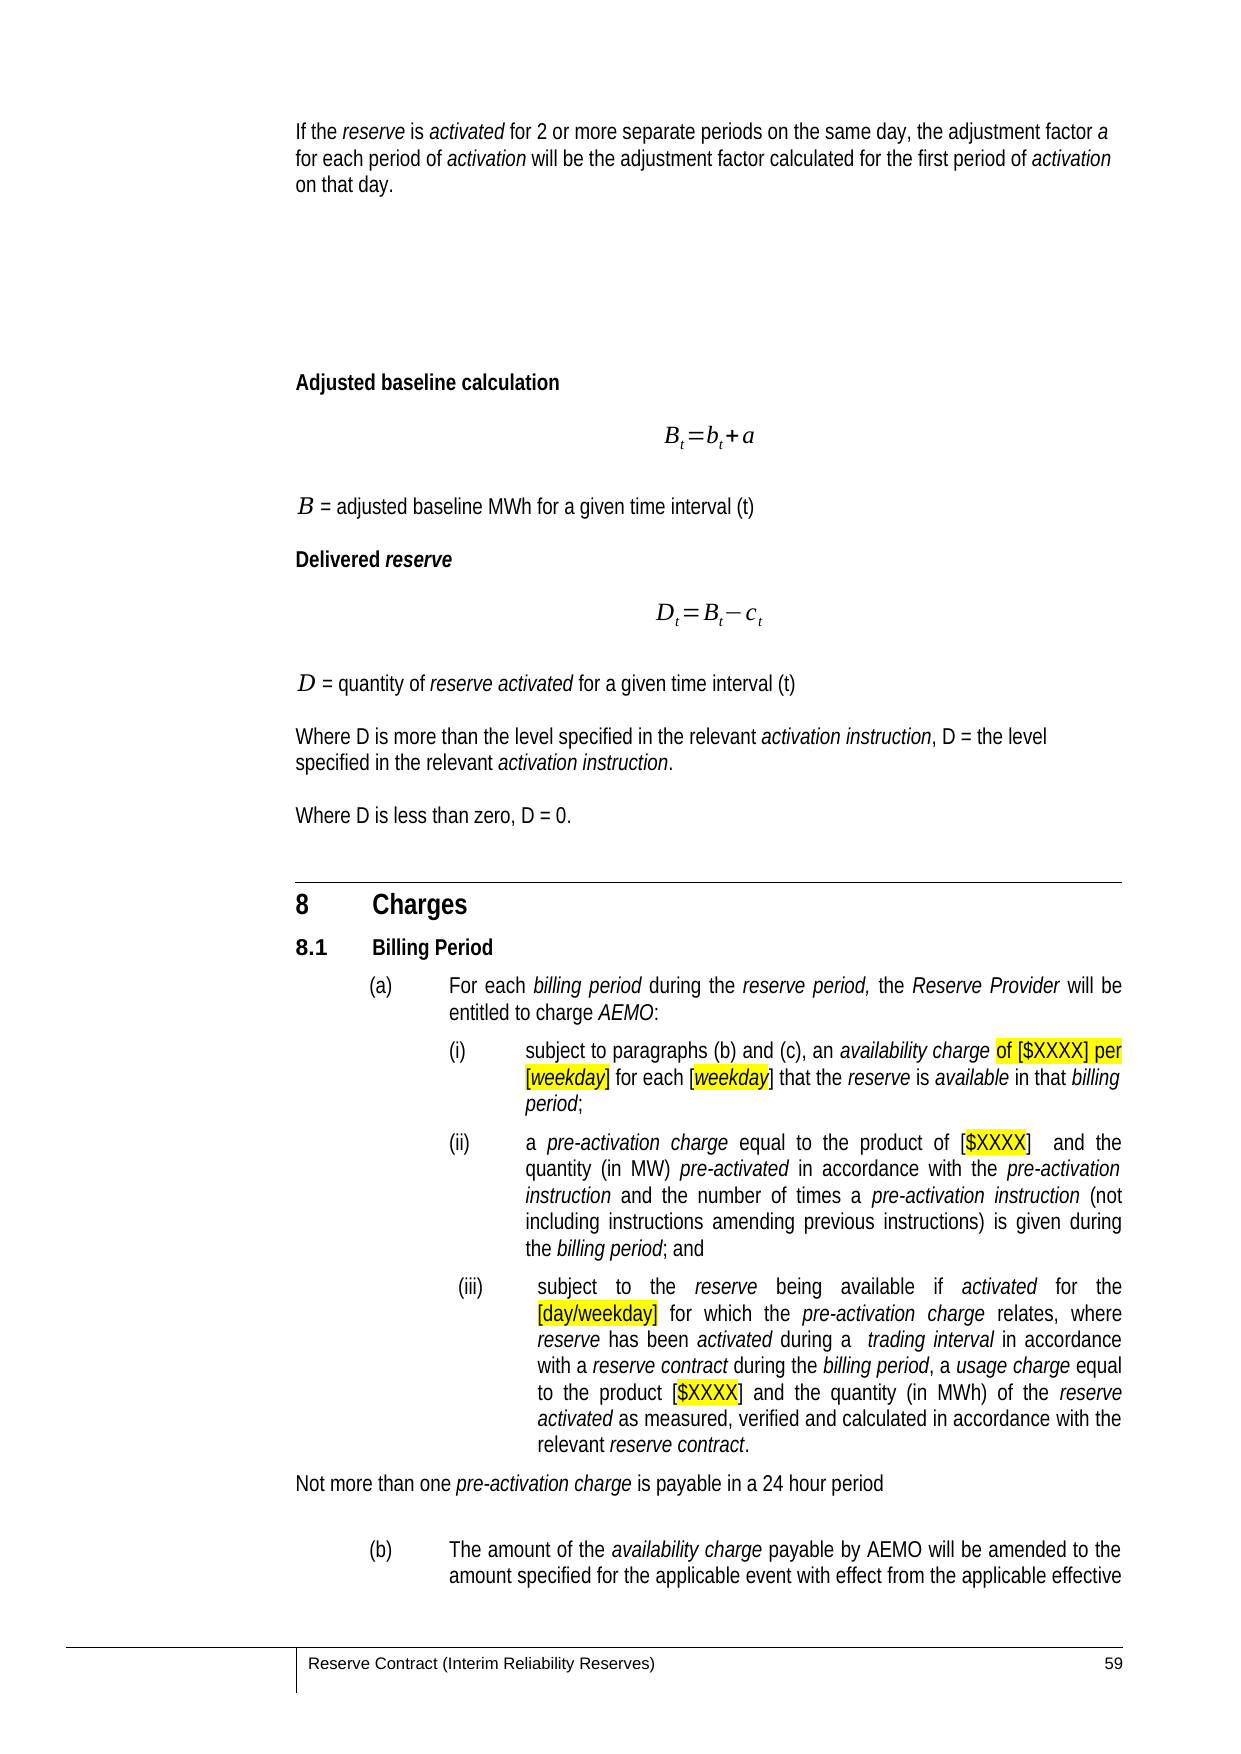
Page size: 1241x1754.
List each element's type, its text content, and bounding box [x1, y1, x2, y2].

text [369, 1536, 1122, 1588]
text Adjusted baseline calculation [295, 369, 1122, 395]
text If the reserve is activated for 2 or more separate periods on the same day, the adjustment factor a for each period of activation will be the adjustment factor calculated for the first period of activation on that day. [295, 118, 1122, 197]
text (i) subject to paragraphs (b) and (c), an availability charge of [$XXXX] per [weekday] for each [weekday] that the reserve is available in that billing period; [449, 1037, 1122, 1117]
text Charges [295, 883, 1122, 921]
text Billing Period [295, 933, 1122, 960]
text Where D is less than zero, D = 0. [295, 802, 1122, 828]
text (iii) subject to the reserve being available if activated for the [day/weekday] for which the pre-activation charge relates, where reserve has been activated during a trading interval in accordance with a reserve contract during the billing period, a usage charge equal to the product [$XXXX] and the quantity (in MWh) of the reserve activated as measured, verified and calculated in accordance with the relevant reserve contract. [449, 1273, 1122, 1458]
text Delivered reserve [295, 546, 1122, 572]
text Where D is more than the level specified in the relevant activation instruction, D = the level specified in the relevant activation instruction. [295, 723, 1122, 775]
text 𝐷 = quantity of reserve activated for a given time interval (t) [295, 669, 1122, 696]
text Not more than one pre-activation charge is payable in a 24 hour period [295, 1470, 1122, 1497]
text 𝐵 = adjusted baseline MWh for a given time interval (t) [295, 492, 1122, 519]
text (a) For each billing period during the reserve period, the Reserve Provider will be entitled to charge AEMO: [369, 972, 1122, 1025]
text (ii) a pre-activation charge equal to the product of [$XXXX] and the quantity (in MW) pre-activated in accordance with the pre-activation instruction and the number of times a pre-activation instruction (not including instructions amending previous instructions) is given during the billing period; and [449, 1129, 1122, 1261]
